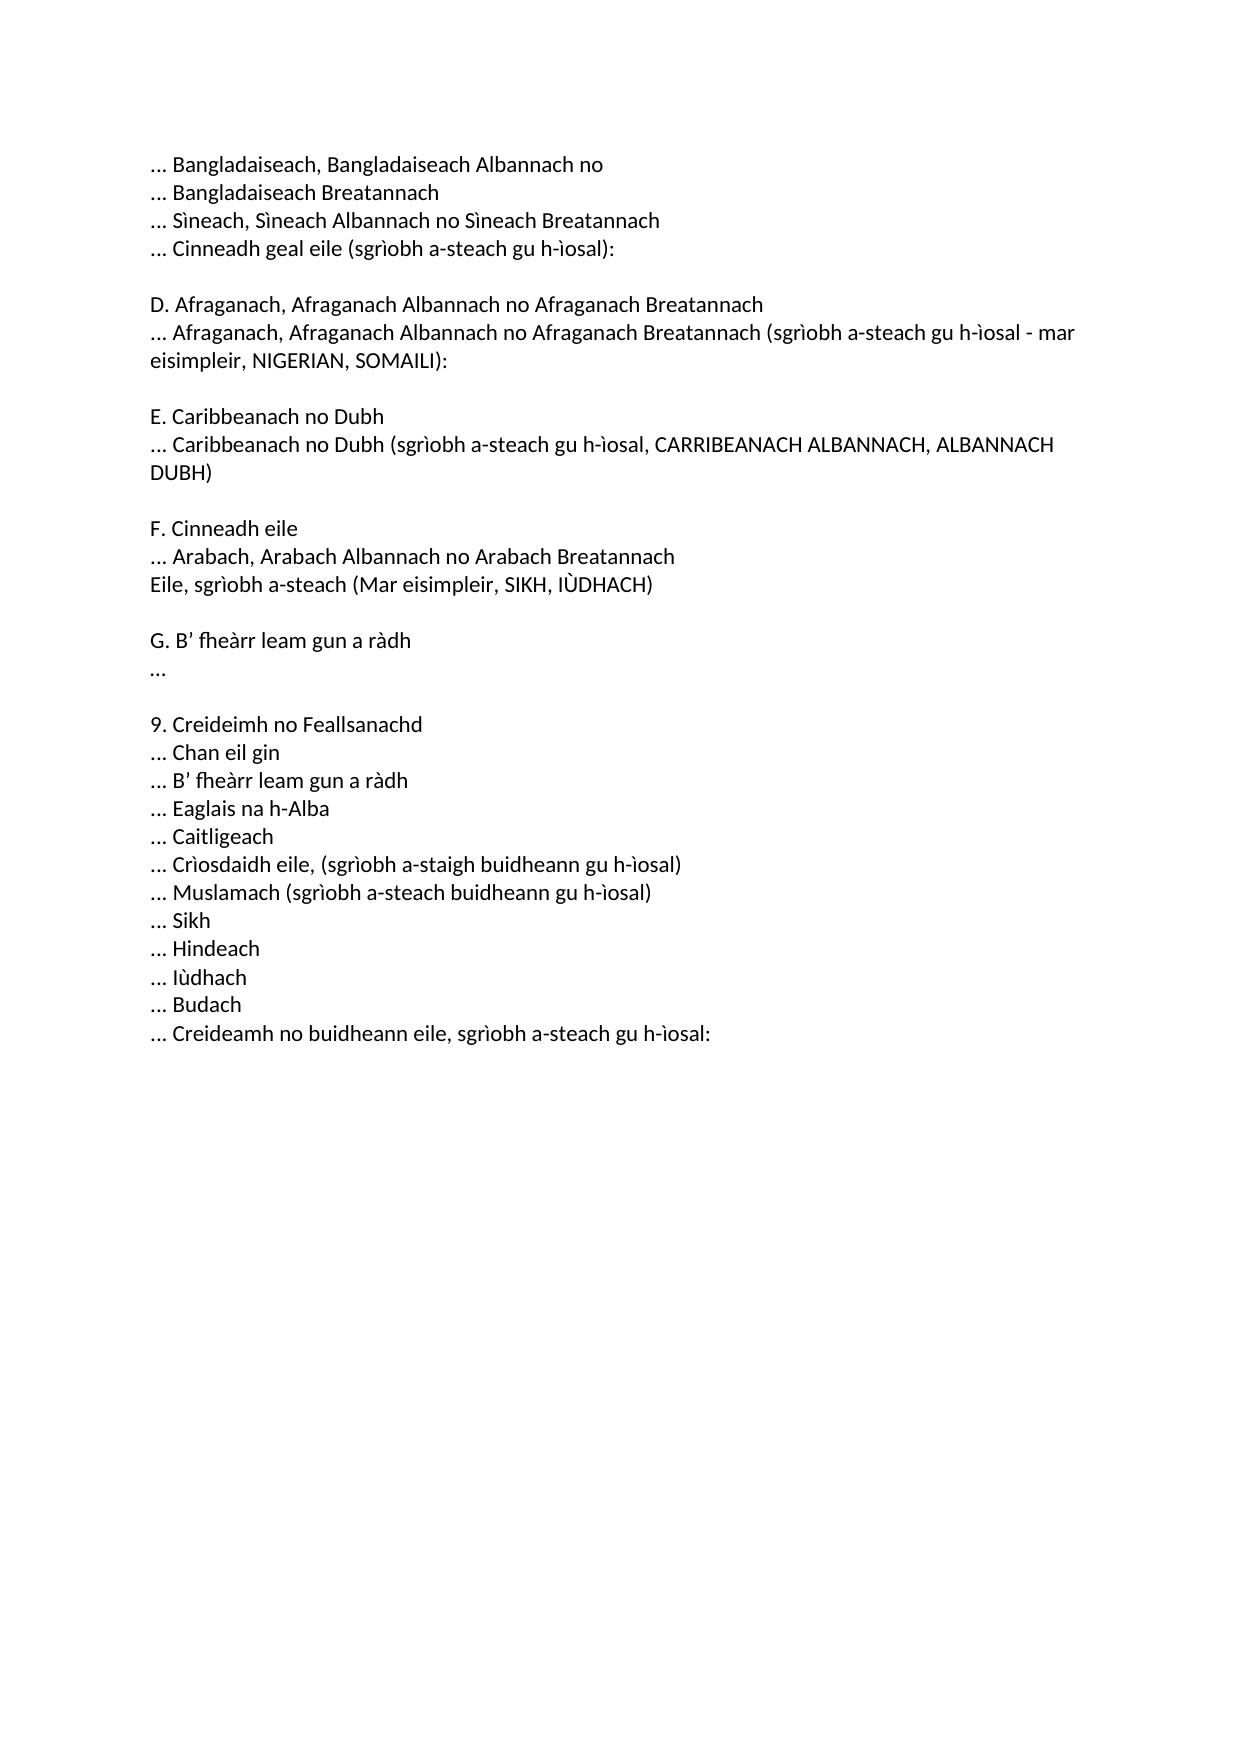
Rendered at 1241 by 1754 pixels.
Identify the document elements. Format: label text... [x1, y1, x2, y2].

text ... B’ fheàrr leam gun a ràdh [150, 766, 1090, 794]
text ... Iùdhach [150, 963, 1090, 991]
text ... Budach [150, 991, 1090, 1019]
text ... Eaglais na h-Alba [150, 794, 1090, 822]
text ... Afraganach, Afraganach Albannach no Afraganach Breatannach (sgrìobh a-steach gu h-ìosal - mar eisimpleir, NIGERIAN, SOMAILI): [150, 318, 1090, 374]
text ... Bangladaiseach, Bangladaiseach Albannach no [150, 150, 1090, 178]
text ... Creideamh no buidheann eile, sgrìobh a-steach gu h-ìosal: [150, 1019, 1090, 1047]
text Eile, sgrìobh a-steach (Mar eisimpleir, SIKH, IÙDHACH) [150, 570, 1090, 598]
text D. Afraganach, Afraganach Albannach no Afraganach Breatannach [150, 290, 1090, 318]
text ... Crìosdaidh eile, (sgrìobh a-staigh buidheann gu h-ìosal) [150, 851, 1090, 878]
text ... Chan eil gin [150, 738, 1090, 766]
text E. Caribbeanach no Dubh [150, 402, 1090, 430]
text … [150, 654, 1090, 682]
text ... Sìneach, Sìneach Albannach no Sìneach Breatannach [150, 206, 1090, 234]
text ... Caribbeanach no Dubh (sgrìobh a-steach gu h-ìosal, CARRIBEANACH ALBANNACH, ALBANNACH DUBH) [150, 430, 1090, 486]
text ... Caitligeach [150, 822, 1090, 851]
text ... Hindeach [150, 934, 1090, 963]
text F. Cinneadh eile [150, 514, 1090, 542]
text ... Bangladaiseach Breatannach [150, 178, 1090, 206]
text ... Arabach, Arabach Albannach no Arabach Breatannach [150, 542, 1090, 570]
text ... Muslamach (sgrìobh a-steach buidheann gu h-ìosal) [150, 878, 1090, 907]
text 9. Creideimh no Feallsanachd [150, 710, 1090, 738]
text G. B’ fheàrr leam gun a ràdh [150, 626, 1090, 654]
text ... Sikh [150, 907, 1090, 934]
text ... Cinneadh geal eile (sgrìobh a-steach gu h-ìosal): [150, 234, 1090, 262]
